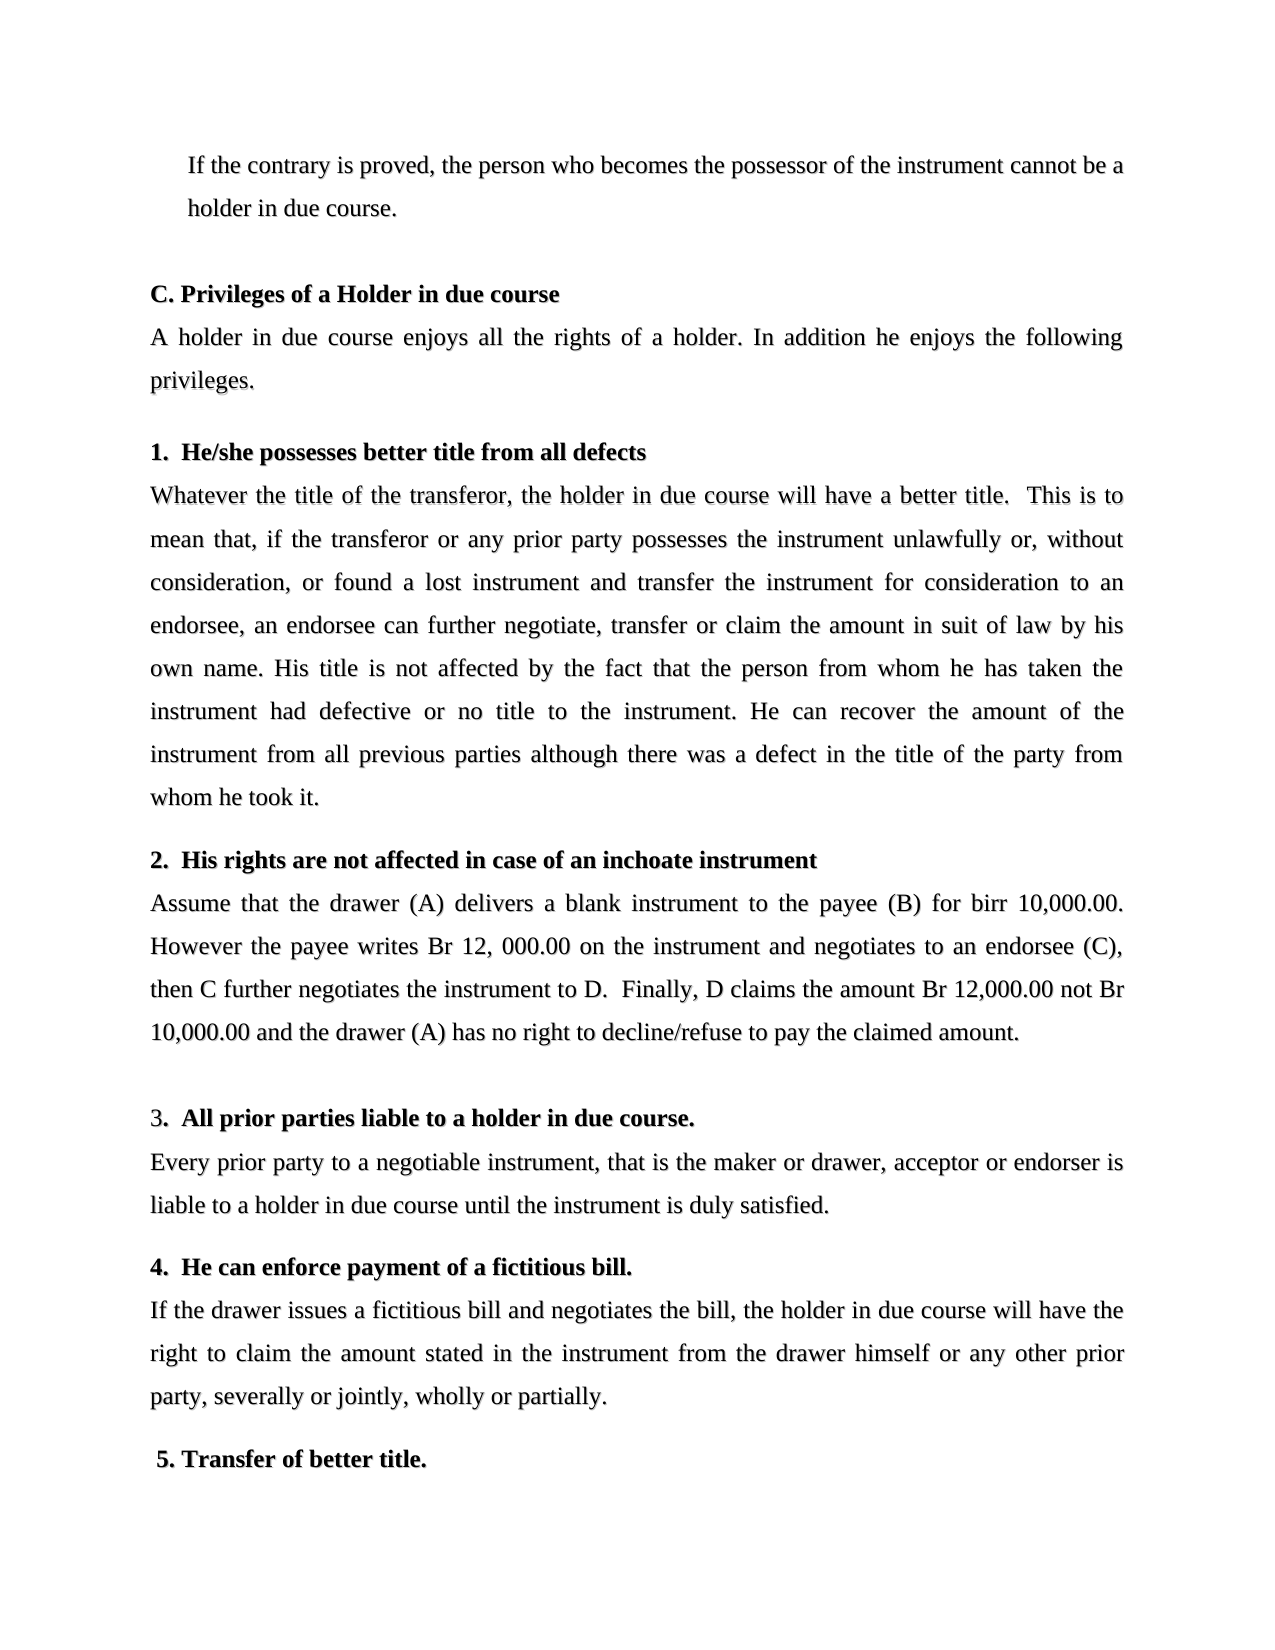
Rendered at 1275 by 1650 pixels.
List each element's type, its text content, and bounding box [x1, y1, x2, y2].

text Whatever the title of the transferor, the holder in due course will have a better title. This is to mean that, if the transferor or any prior party possesses the instrument unlawfully or, without consideration, or found a lost instrument and transfer the instrument for consideration to an endorsee, an endorsee can further negotiate, transfer or claim the amount in suit of law by his own name. His title is not affected by the fact that the person from whom he has taken the instrument had defective or no title to the instrument. He can recover the amount of the instrument from all previous parties although there was a defect in the title of the party from whom he took it. [150, 481, 1125, 811]
text C. Privileges of a Holder in due course [150, 279, 1125, 308]
text Every prior party to a negotiable instrument, that is the maker or drawer, acceptor or endorser is liable to a holder in due course until the instrument is duly satisfied. [150, 1147, 1125, 1218]
text If the contrary is proved, the person who becomes the possessor of the instrument cannot be a holder in due course. [187, 150, 1125, 222]
text 5. Transfer of better title. [131, 1444, 1125, 1472]
text If the drawer issues a fictitious bill and negotiates the bill, the holder in due course will have the right to claim the amount stated in the instrument from the drawer himself or any other prior party, severally or jointly, wholly or partially. [150, 1295, 1125, 1410]
text 1. He/she possesses better title from all defects [150, 437, 1125, 466]
text 4. He can enforce payment of a fictitious bill. [150, 1252, 1125, 1281]
text A holder in due course enjoys all the rights of a holder. In addition he enjoys the following privileges. [150, 322, 1125, 394]
text Assume that the drawer (A) delivers a blank instrument to the payee (B) for birr 10,000.00. However the payee writes Br 12, 000.00 on the instrument and negotiates to an endorsee (C), then C further negotiates the instrument to D. Finally, D claims the amount Br 12,000.00 not Br 10,000.00 and the drawer (A) has no right to decline/refuse to pay the claimed amount. [150, 888, 1125, 1046]
text 2. His rights are not affected in case of an inchoate instrument [150, 845, 1125, 873]
text 3. All prior parties liable to a holder in due course. [150, 1103, 1125, 1132]
